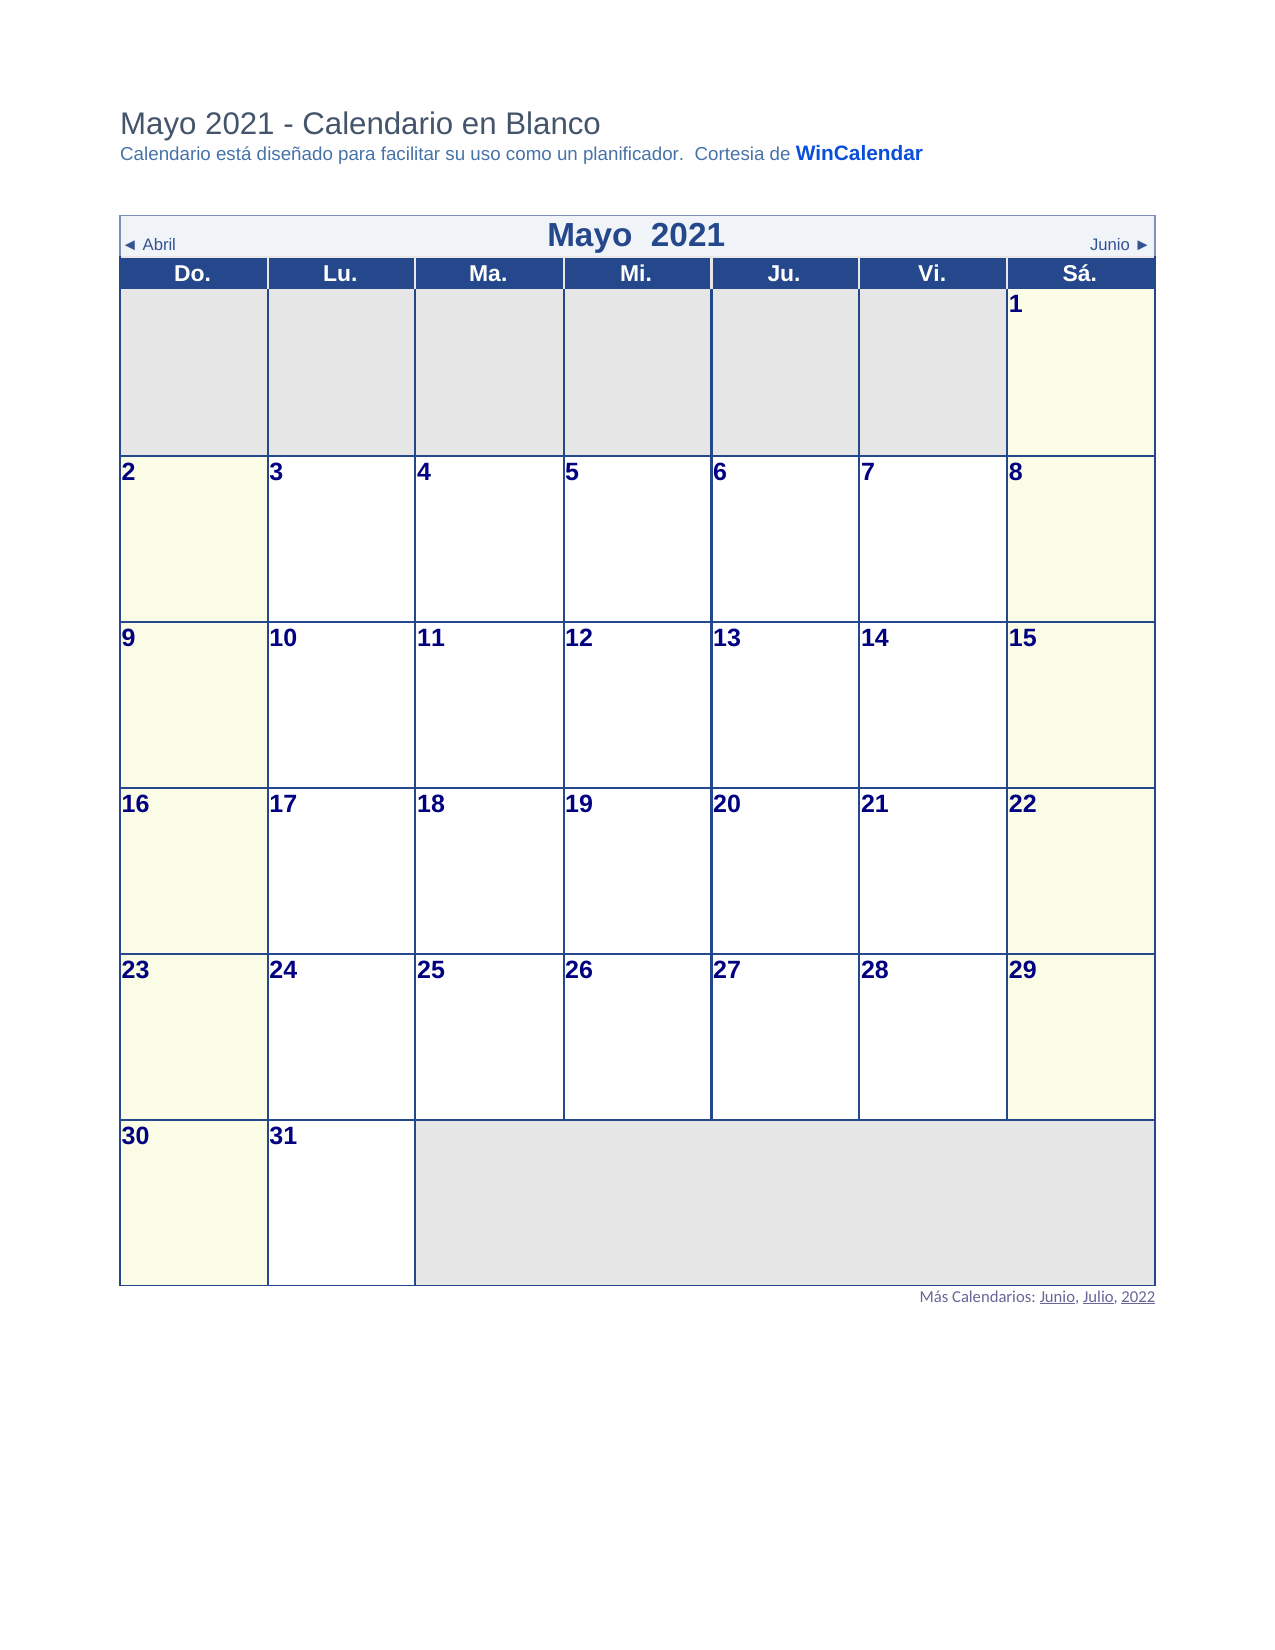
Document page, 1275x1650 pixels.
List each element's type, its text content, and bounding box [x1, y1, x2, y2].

table_cell 20 [713, 789, 858, 953]
table_cell 23 [121, 955, 267, 1119]
table_cell 30 [121, 1121, 267, 1285]
table_cell Ma. [416, 258, 563, 289]
table_cell 21 [860, 789, 1006, 953]
table_cell 5 [565, 457, 710, 621]
table_cell 25 [416, 955, 563, 1119]
text Mayo 2021 - Calendario en Blanco Calendario está diseñado para facilitar su uso como un planificador. Cortesia de WinCalendar [120, 105, 1155, 193]
table_cell [269, 289, 414, 455]
table_cell 8 [1008, 457, 1154, 621]
table_cell Mi. [565, 258, 710, 289]
table_cell Lu. [269, 258, 414, 289]
table_cell 24 [269, 955, 414, 1119]
table_cell 10 [269, 623, 414, 787]
table_cell 13 [713, 623, 858, 787]
table_cell 14 [860, 623, 1006, 787]
table_cell Sá. [1008, 258, 1154, 289]
table_cell 3 [269, 457, 414, 621]
table_header Junio ► [1007, 216, 1154, 256]
table_header Mayo 2021 [268, 216, 1007, 256]
table_cell [121, 289, 267, 455]
table_cell [860, 289, 1006, 455]
table_cell 28 [860, 955, 1006, 1119]
table_cell 7 [860, 457, 1006, 621]
table_cell [416, 1121, 1154, 1285]
table_cell [713, 289, 858, 455]
table_cell Do. [121, 258, 267, 289]
table_cell 31 [269, 1121, 414, 1285]
table_cell 4 [416, 457, 563, 621]
table_cell 27 [713, 955, 858, 1119]
table_cell [565, 289, 710, 455]
table_cell 11 [416, 623, 563, 787]
table_cell 6 [713, 457, 858, 621]
table_cell [416, 289, 563, 455]
table_cell 17 [269, 789, 414, 953]
table_cell Ju. [713, 258, 858, 289]
table_cell 15 [1008, 623, 1154, 787]
table_cell Vi. [860, 258, 1006, 289]
table_cell 29 [1008, 955, 1154, 1119]
table_cell 26 [565, 955, 710, 1119]
table_cell 12 [565, 623, 710, 787]
table_cell 2 [121, 457, 267, 621]
table_cell 18 [416, 789, 563, 953]
table_cell 22 [1008, 789, 1154, 953]
table_cell 9 [121, 623, 267, 787]
table_cell 19 [565, 789, 710, 953]
table_cell 1 [1008, 289, 1154, 455]
table_header ◄ Abril [121, 216, 268, 256]
table_cell 16 [121, 789, 267, 953]
text Más Calendarios: Junio, Julio, 2022 [120, 1286, 1155, 1306]
